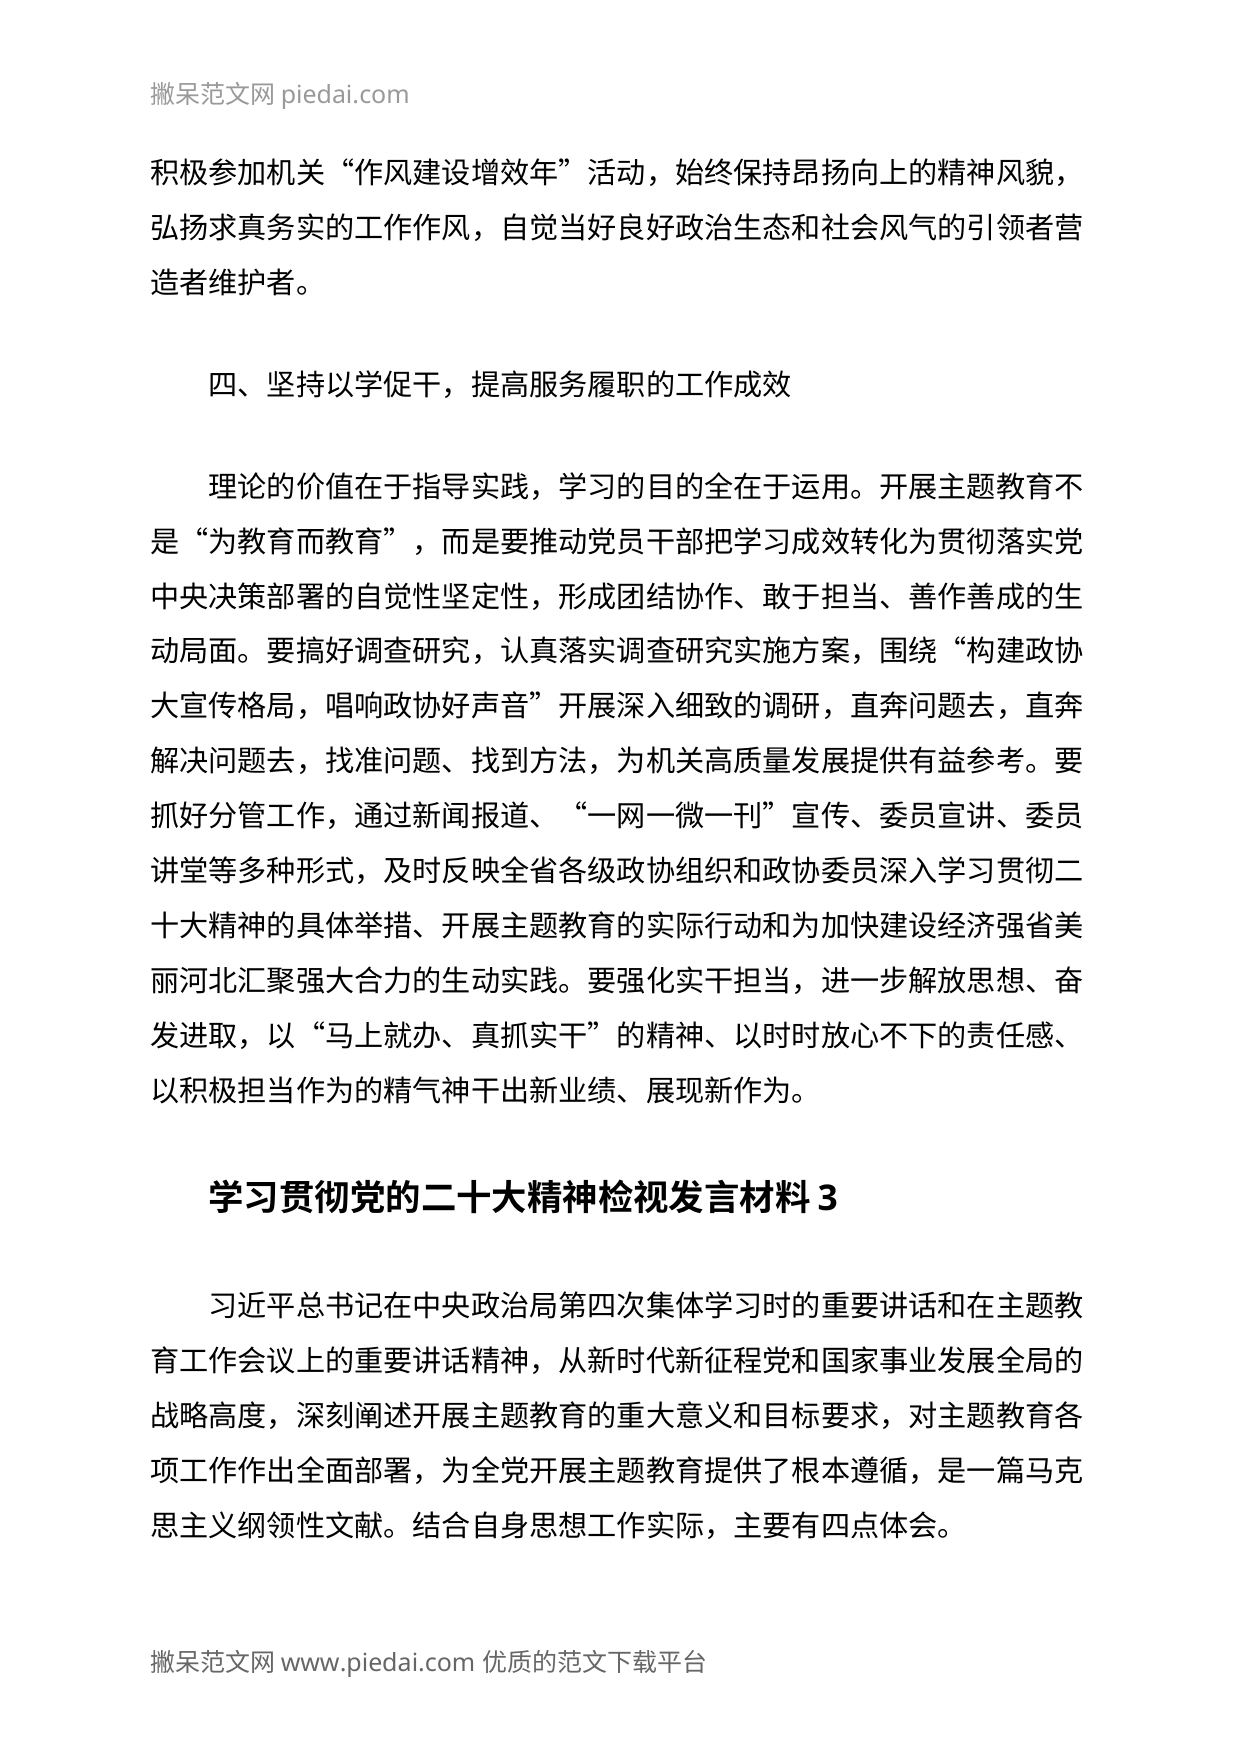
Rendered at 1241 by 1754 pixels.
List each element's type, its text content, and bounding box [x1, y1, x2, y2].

text 学习贯彻党的二十大精神检视发言材料3 [150, 1169, 1090, 1220]
text 习近平总书记在中央政治局第四次集体学习时的重要讲话和在主题教育工作会议上的重要讲话精神，从新时代新征程党和国家事业发展全局的战略高度，深刻阐述开展主题教育的重大意义和目标要求，对主题教育各项工作作出全面部署，为全党开展主题教育提供了根本遵循，是一篇马克思主义纲领性文献。结合自身思想工作实际，主要有四点体会。 [150, 1282, 1090, 1544]
text 理论的价值在于指导实践，学习的目的全在于运用。开展主题教育不是“为教育而教育”，而是要推动党员干部把学习成效转化为贯彻落实党中央决策部署的自觉性坚定性，形成团结协作、敢于担当、善作善成的生动局面。要搞好调查研究，认真落实调查研究实施方案，围绕“构建政协大宣传格局，唱响政协好声音”开展深入细致的调研，直奔问题去，直奔解决问题去，找准问题、找到方法，为机关高质量发展提供有益参考。要抓好分管工作，通过新闻报道、“一网一微一刊”宣传、委员宣讲、委员讲堂等多种形式，及时反映全省各级政协组织和政协委员深入学习贯彻二十大精神的具体举措、开展主题教育的实际行动和为加快建设经济强省美丽河北汇聚强大合力的生动实践。要强化实干担当，进一步解放思想、奋发进取，以“马上就办、真抓实干”的精神、以时时放心不下的责任感、以积极担当作为的精气神干出新业绩、展现新作为。 [150, 463, 1090, 1109]
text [150, 150, 1090, 302]
text 四、坚持以学促干，提高服务履职的工作成效 [150, 362, 1090, 404]
